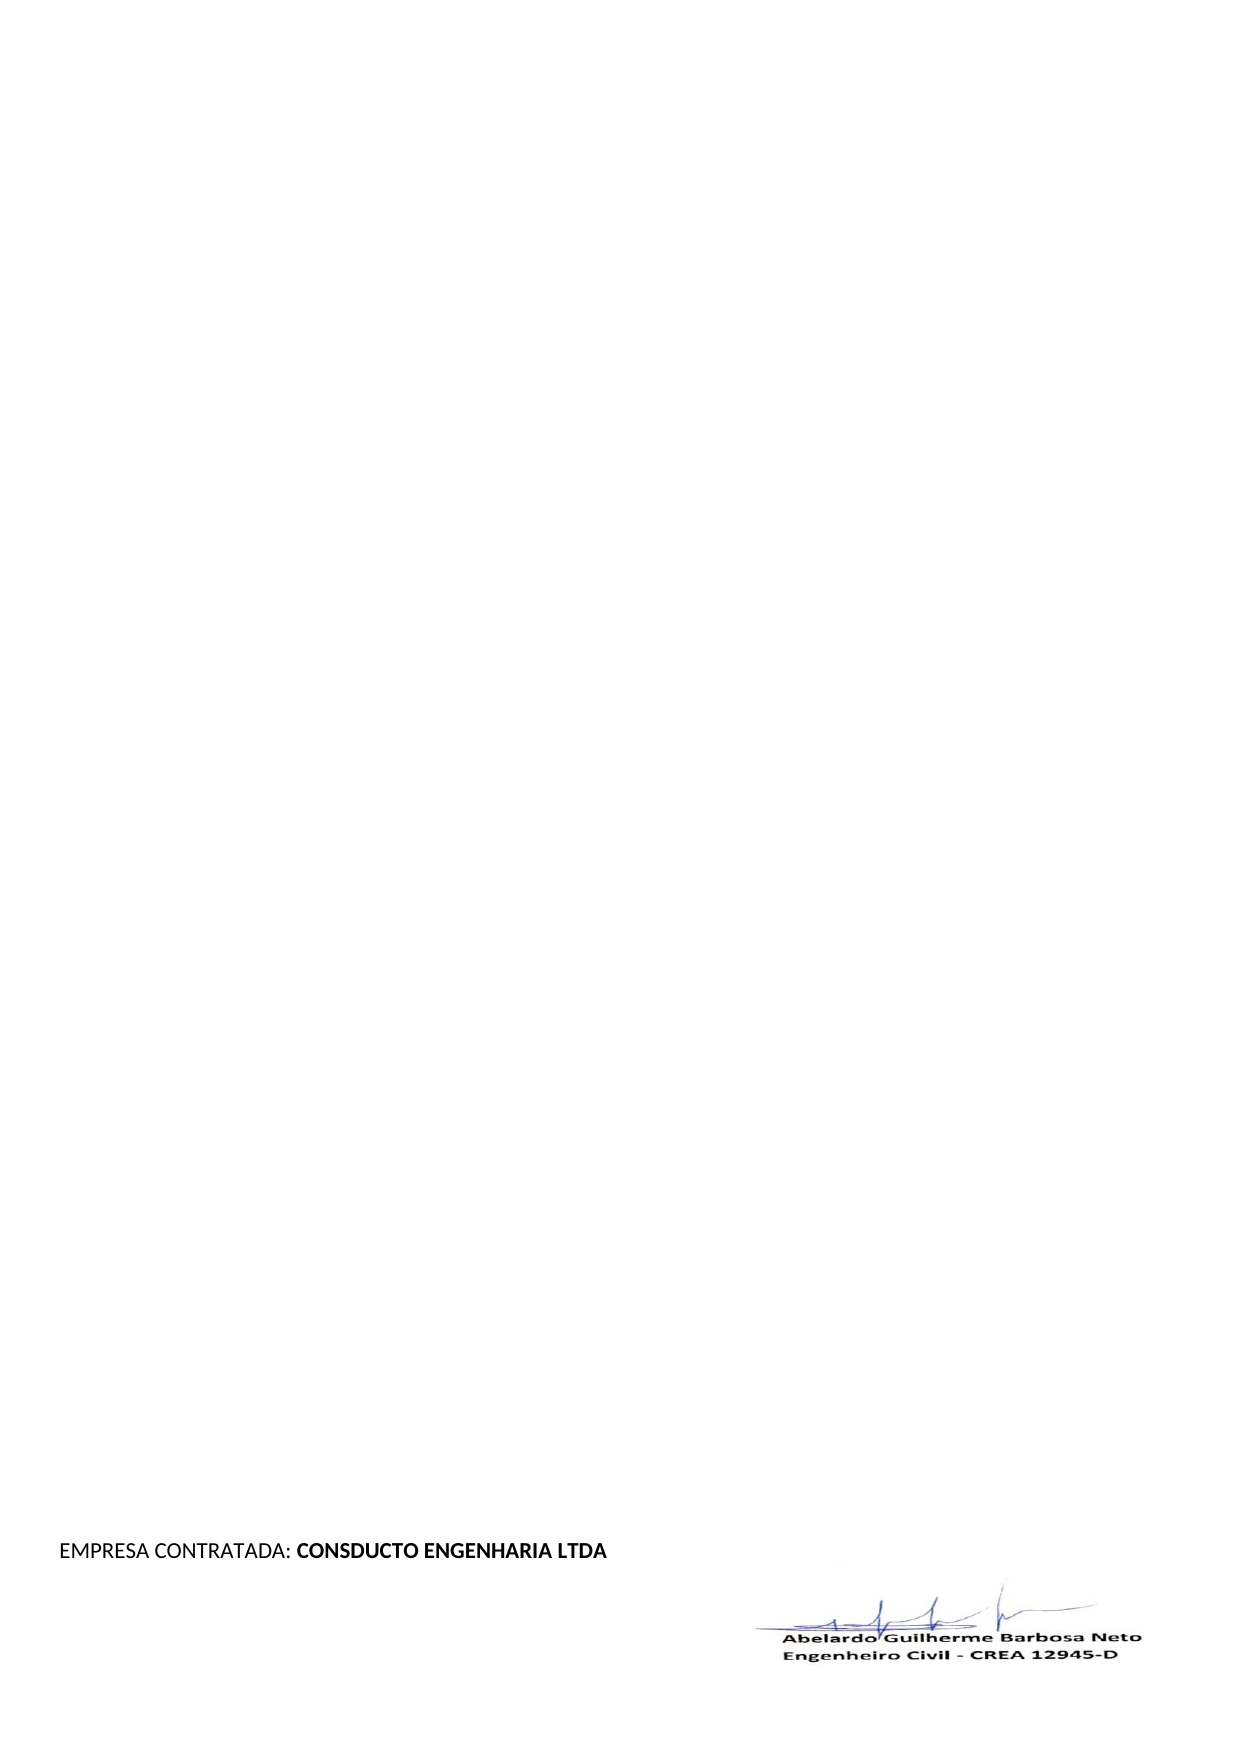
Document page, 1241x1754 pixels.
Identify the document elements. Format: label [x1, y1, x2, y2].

picture [752, 1564, 1143, 1666]
